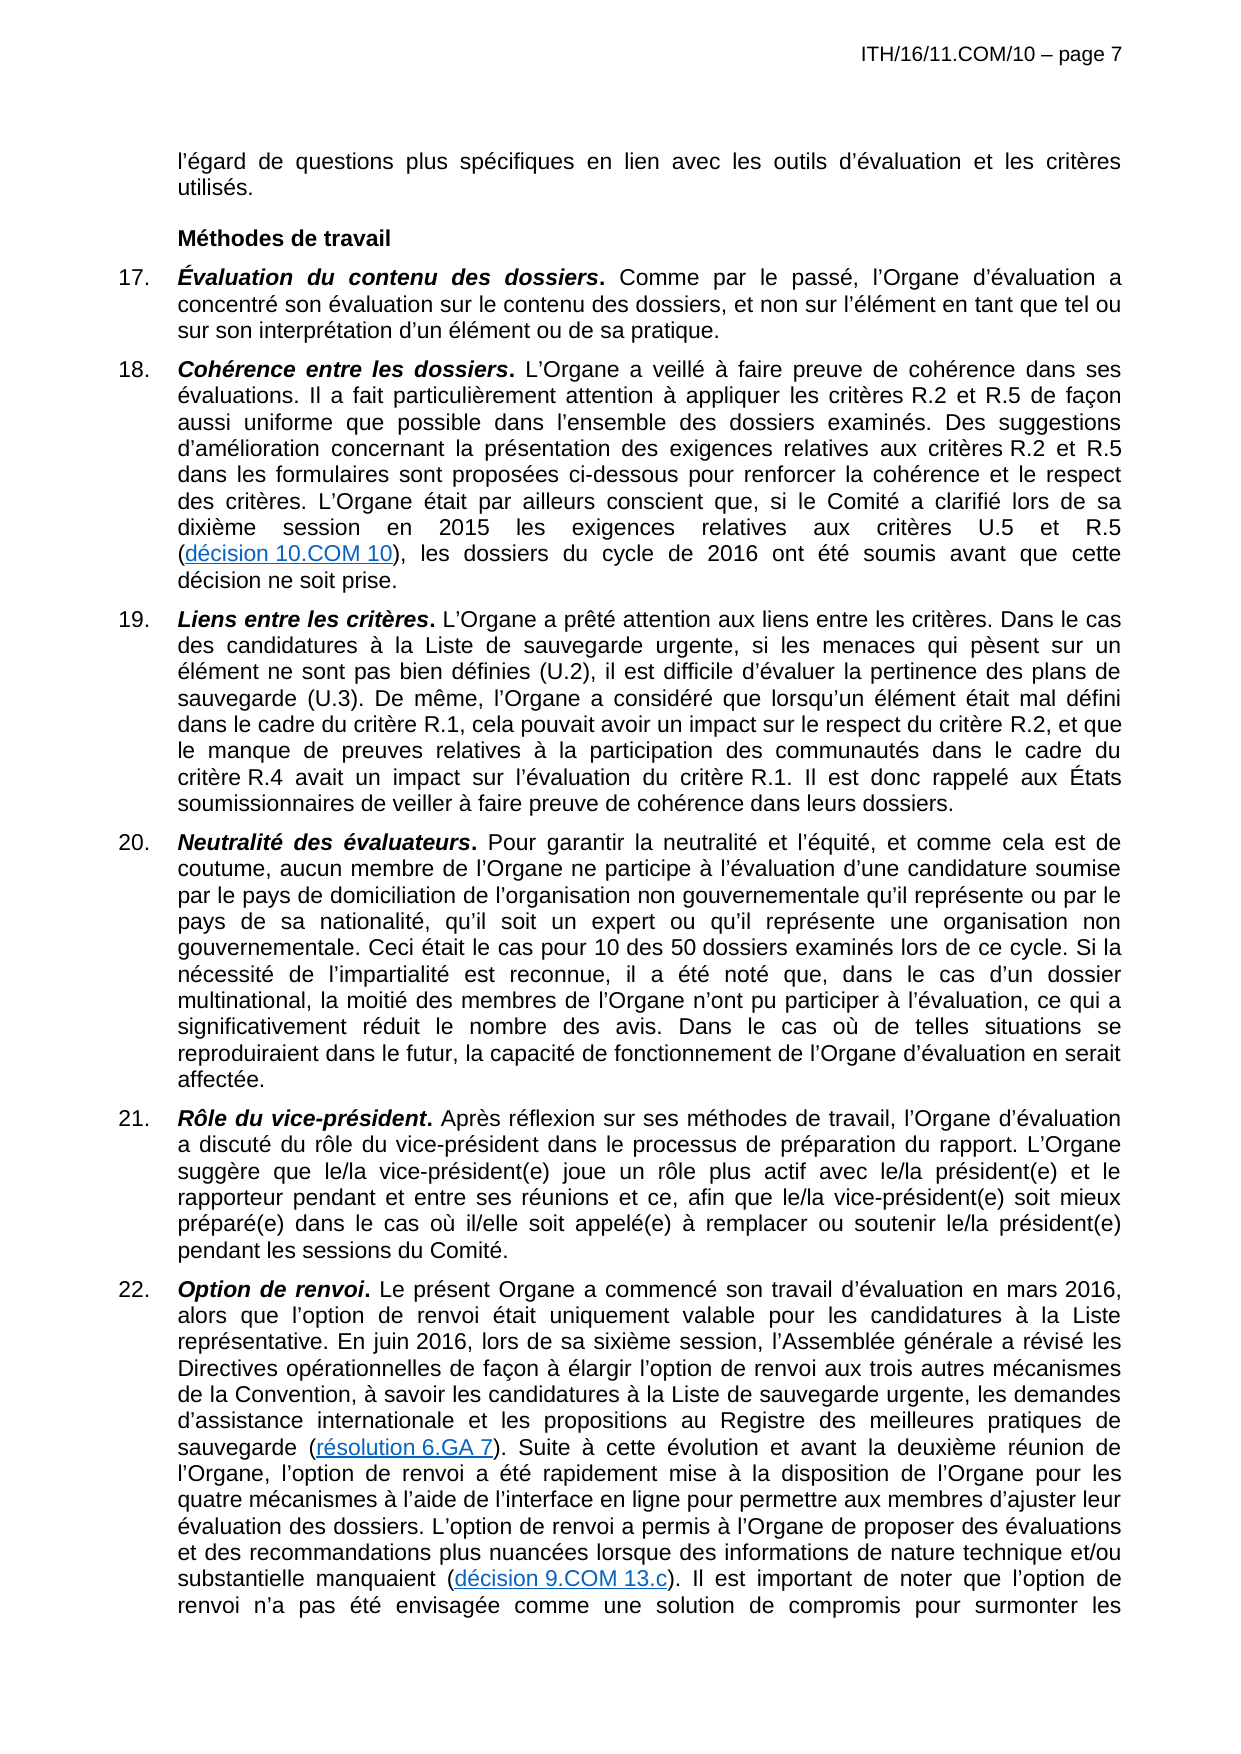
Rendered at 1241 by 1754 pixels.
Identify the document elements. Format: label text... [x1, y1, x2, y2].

list Cohérence entre les dossiers. L’Organe a veillé à faire preuve de cohérence dans ses évaluations. Il a fait particulièrement attention à appliquer les critères R.2 et R.5 de façon aussi uniforme que possible dans l’ensemble des dossiers examinés. Des suggestions d’amélioration concernant la présentation des exigences relatives aux critères R.2 et R.5 dans les formulaires sont proposées ci-dessous pour renforcer la cohérence et le respect des critères. L’Organe était par ailleurs conscient que, si le Comité a clarifié lors de sa dixième session en 2015 les exigences relatives aux critères U.5 et R.5 (décision 10.COM 10), les dossiers du cycle de 2016 ont été soumis avant que cette décision ne soit prise. [118, 356, 1122, 593]
text Méthodes de travail [177, 225, 1122, 252]
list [118, 148, 1122, 200]
list Rôle du vice-président. Après réflexion sur ses méthodes de travail, l’Organe d’évaluation a discuté du rôle du vice-président dans le processus de préparation du rapport. L’Organe suggère que le/la vice-président(e) joue un rôle plus actif avec le/la président(e) et le rapporteur pendant et entre ses réunions et ce, afin que le/la vice-président(e) soit mieux préparé(e) dans le cas où il/elle soit appelé(e) à remplacer ou soutenir le/la président(e) pendant les sessions du Comité. [118, 1105, 1122, 1263]
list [118, 1276, 1122, 1618]
list Évaluation du contenu des dossiers. Comme par le passé, l’Organe d’évaluation a concentré son évaluation sur le contenu des dossiers, et non sur l’élément en tant que tel ou sur son interprétation d’un élément ou de sa pratique. [118, 264, 1122, 343]
list Liens entre les critères. L’Organe a prêté attention aux liens entre les critères. Dans le cas des candidatures à la Liste de sauvegarde urgente, si les menaces qui pèsent sur un élément ne sont pas bien définies (U.2), il est difficile d’évaluer la pertinence des plans de sauvegarde (U.3). De même, l’Organe a considéré que lorsqu’un élément était mal défini dans le cadre du critère R.1, cela pouvait avoir un impact sur le respect du critère R.2, et que le manque de preuves relatives à la participation des communautés dans le cadre du critère R.4 avait un impact sur l’évaluation du critère R.1. Il est donc rappelé aux États soumissionnaires de veiller à faire preuve de cohérence dans leurs dossiers. [118, 606, 1122, 816]
list Neutralité des évaluateurs. Pour garantir la neutralité et l’équité, et comme cela est de coutume, aucun membre de l’Organe ne participe à l’évaluation d’une candidature soumise par le pays de domiciliation de l’organisation non gouvernementale qu’il représente ou par le pays de sa nationalité, qu’il soit un expert ou qu’il représente une organisation non gouvernementale. Ceci était le cas pour 10 des 50 dossiers examinés lors de ce cycle. Si la nécessité de l’impartialité est reconnue, il a été noté que, dans le cas d’un dossier multinational, la moitié des membres de l’Organe n’ont pu participer à l’évaluation, ce qui a significativement réduit le nombre des avis. Dans le cas où de telles situations se reproduiraient dans le futur, la capacité de fonctionnement de l’Organe d’évaluation en serait affectée. [118, 829, 1122, 1092]
